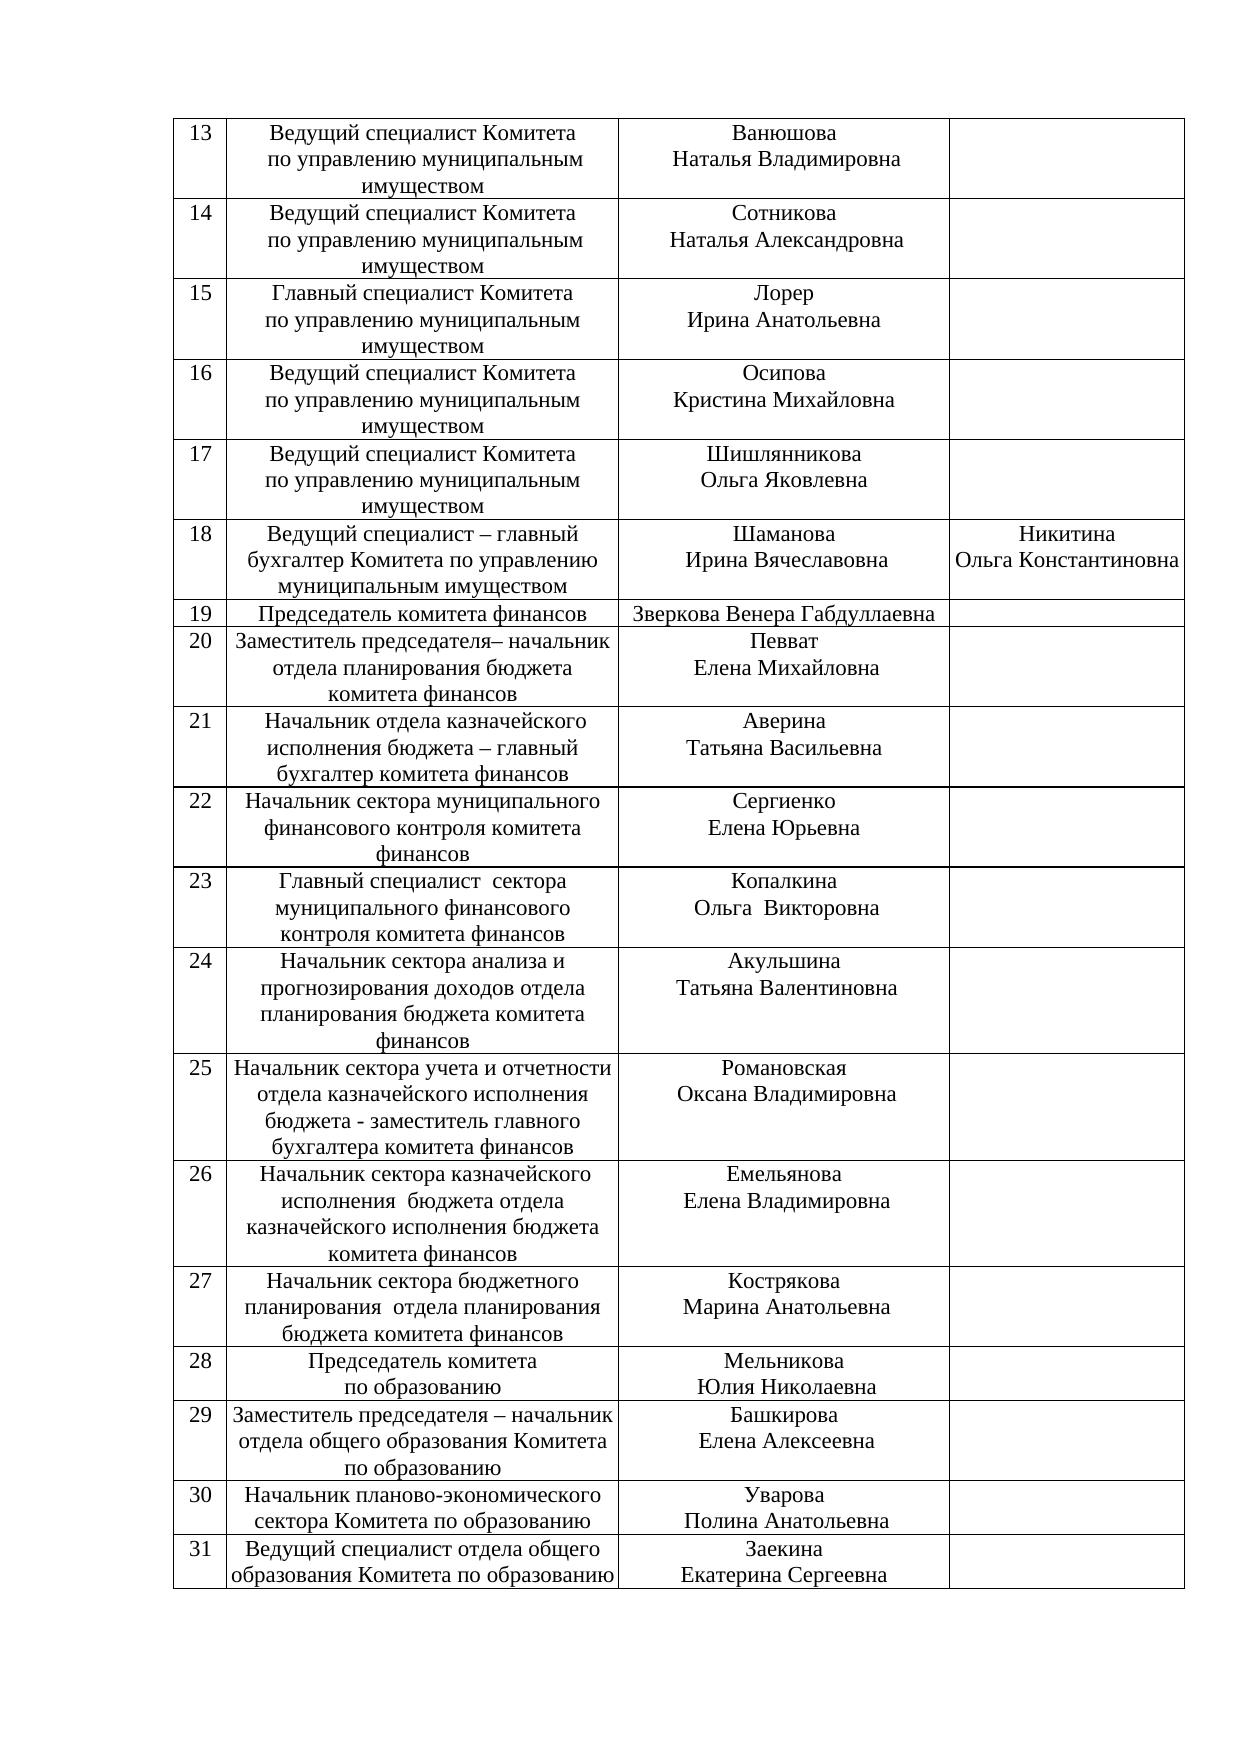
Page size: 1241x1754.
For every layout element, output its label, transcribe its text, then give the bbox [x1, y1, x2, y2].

table_cell Шаманова Ирина Вячеславовна [619, 520, 949, 599]
table_cell [950, 1267, 1184, 1346]
table_cell 28 [174, 1347, 226, 1400]
table_cell 18 [174, 520, 226, 599]
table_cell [227, 199, 618, 278]
table_cell Мельникова Юлия Николаевна [619, 1347, 949, 1400]
table_cell 17 [174, 440, 226, 519]
table_cell Певват Елена Михайловна [619, 627, 949, 706]
table_cell Сергиенко Елена Юрьевна [619, 788, 949, 866]
table_cell Башкирова Елена Алексеевна [619, 1401, 949, 1480]
table_cell Ванюшова Наталья Владимировна [619, 119, 949, 198]
table_cell Заекина Екатерина Сергеевна [619, 1535, 949, 1587]
table_cell Начальник сектора анализа и прогнозирования доходов отдела планирования бюджета комитета финансов [227, 948, 618, 1053]
table_cell Ведущий специалист – главный бухгалтер Комитета по управлению муниципальным имуществом [227, 520, 618, 599]
table_cell 20 [174, 627, 226, 706]
table_cell [950, 199, 1184, 278]
table_cell [950, 1347, 1184, 1400]
table_cell Романовская Оксана Владимировна [619, 1054, 949, 1159]
table_cell 24 [174, 948, 226, 1053]
table_cell [950, 1481, 1184, 1534]
table_cell Осипова Кристина Михайловна [619, 360, 949, 438]
table_cell Зверкова Венера Габдуллаевна [619, 600, 949, 626]
table_cell [950, 1401, 1184, 1480]
table_cell Начальник сектора бюджетного планирования отдела планирования бюджета комитета финансов [227, 1267, 618, 1346]
table_cell Емельянова Елена Владимировна [619, 1161, 949, 1266]
table_cell [950, 1535, 1184, 1587]
table_cell Кострякова Марина Анатольевна [619, 1267, 949, 1346]
table_cell [950, 119, 1184, 198]
table_cell 31 [174, 1535, 226, 1587]
table_cell Акульшина Татьяна Валентиновна [619, 948, 949, 1053]
table_cell [950, 1054, 1184, 1159]
table_cell Начальник сектора казначейского исполнения бюджета отдела казначейского исполнения бюджета комитета финансов [227, 1161, 618, 1266]
table_cell Начальник сектора учета и отчетности отдела казначейского исполнения бюджета - заместитель главного бухгалтера комитета финансов [227, 1054, 618, 1159]
table_cell 23 [174, 868, 226, 947]
table_cell [950, 788, 1184, 866]
table_cell 25 [174, 1054, 226, 1159]
table_cell 30 [174, 1481, 226, 1534]
table_cell [950, 627, 1184, 706]
table_cell Заместитель председателя – начальник отдела общего образования Комитета по образованию [227, 1401, 618, 1480]
table_cell 13 [174, 119, 226, 198]
table_cell Председатель комитета финансов [227, 600, 618, 626]
table_cell Шишлянникова Ольга Яковлевна [619, 440, 949, 519]
table_cell Заместитель председателя– начальник отдела планирования бюджета комитета финансов [227, 627, 618, 706]
table_cell Ведущий специалист Комитета по управлению муниципальным имуществом [227, 360, 618, 438]
table_cell Начальник планово-экономического сектора Комитета по образованию [227, 1481, 618, 1534]
table_cell 15 [174, 279, 226, 358]
table_cell Аверина Татьяна Васильевна [619, 707, 949, 786]
table_cell 19 [174, 600, 226, 626]
table_cell Ведущий специалист Комитета по управлению муниципальным имуществом [227, 440, 618, 519]
table_cell 26 [174, 1161, 226, 1266]
table_cell Начальник отдела казначейского исполнения бюджета – главный бухгалтер комитета финансов [227, 707, 618, 786]
table_cell [950, 948, 1184, 1053]
table_cell [950, 279, 1184, 358]
table_cell [950, 600, 1184, 626]
table_cell 16 [174, 360, 226, 438]
table_cell 27 [174, 1267, 226, 1346]
table_cell Ведущий специалист отдела общего образования Комитета по образованию [227, 1535, 618, 1587]
table_cell Начальник сектора муниципального финансового контроля комитета финансов [227, 788, 618, 866]
table_cell Главный специалист Комитета по управлению муниципальным имуществом [227, 279, 618, 358]
table_cell 14 [174, 199, 226, 278]
table_cell [950, 360, 1184, 438]
table_cell [950, 868, 1184, 947]
table_cell 29 [174, 1401, 226, 1480]
table_cell Никитина Ольга Константиновна [950, 520, 1184, 599]
table_cell Председатель комитета по образованию [227, 1347, 618, 1400]
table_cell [227, 119, 618, 198]
table_cell [950, 707, 1184, 786]
table_cell Сотникова Наталья Александровна [619, 199, 949, 278]
table_cell [950, 1161, 1184, 1266]
table_cell [950, 440, 1184, 519]
table_cell 21 [174, 707, 226, 786]
table_cell Копалкина Ольга Викторовна [619, 868, 949, 947]
table_cell Уварова Полина Анатольевна [619, 1481, 949, 1534]
table_cell Главный специалист сектора муниципального финансового контроля комитета финансов [227, 868, 618, 947]
table_cell Лорер Ирина Анатольевна [619, 279, 949, 358]
table_cell 22 [174, 788, 226, 866]
